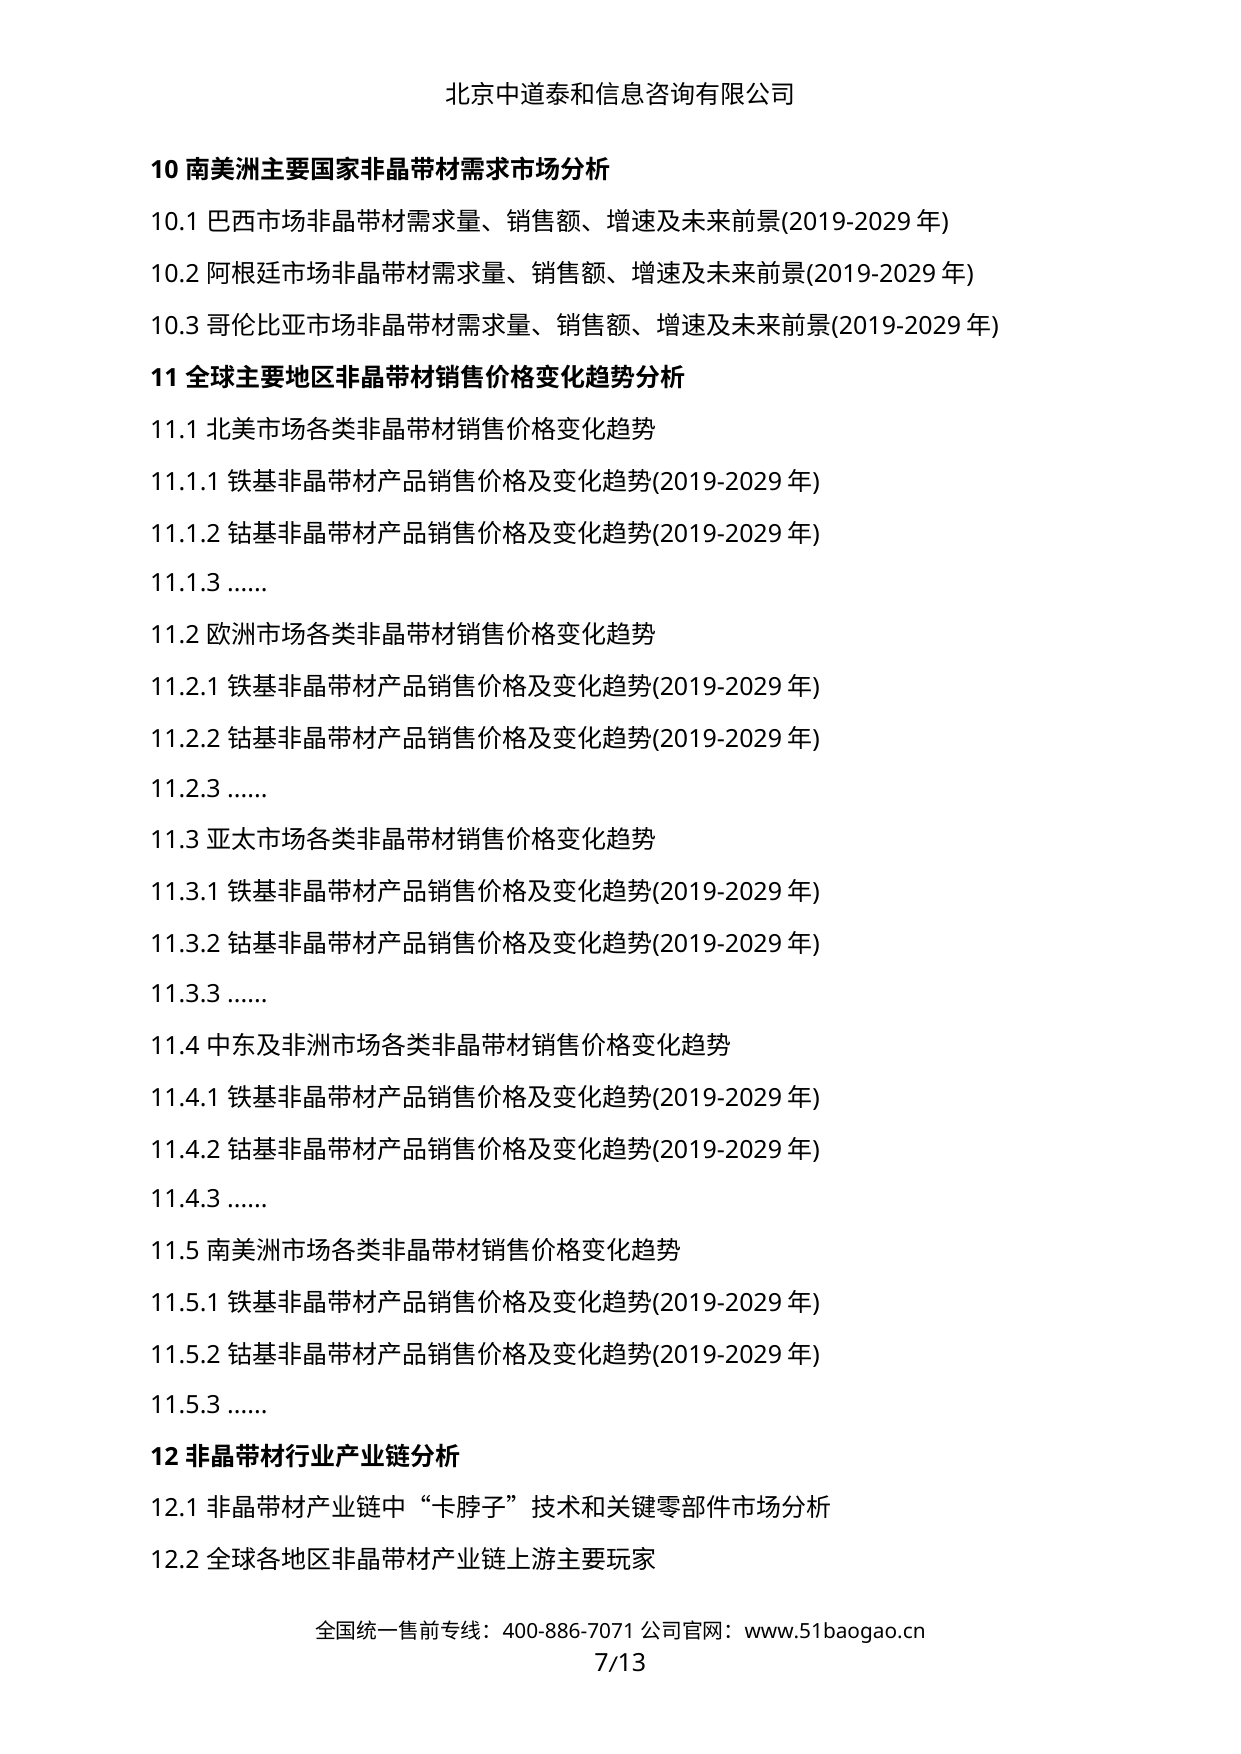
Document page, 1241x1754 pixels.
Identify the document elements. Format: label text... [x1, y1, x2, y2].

text 11.3.2 钴基非晶带材产品销售价格及变化趋势(2019-2029年) [150, 924, 1090, 960]
text 11.5 南美洲市场各类非晶带材销售价格变化趋势 [150, 1231, 1090, 1267]
text 11.4 中东及非洲市场各类非晶带材销售价格变化趋势 [150, 1025, 1090, 1062]
text 11.3.1 铁基非晶带材产品销售价格及变化趋势(2019-2029年) [150, 872, 1090, 908]
text 11.1 北美市场各类非晶带材销售价格变化趋势 [150, 409, 1090, 446]
text 12.1 非晶带材产业链中“卡脖子”技术和关键零部件市场分析 [150, 1488, 1090, 1524]
text 10.3 哥伦比亚市场非晶带材需求量、销售额、增速及未来前景(2019-2029年) [150, 306, 1090, 342]
text 11.5.1 铁基非晶带材产品销售价格及变化趋势(2019-2029年) [150, 1282, 1090, 1319]
text 10 南美洲主要国家非晶带材需求市场分析 [150, 150, 1090, 186]
text 11.2 欧洲市场各类非晶带材销售价格变化趋势 [150, 615, 1090, 651]
text 11.1.1 铁基非晶带材产品销售价格及变化趋势(2019-2029年) [150, 461, 1090, 497]
text 11.5.3 ...... [150, 1386, 1090, 1420]
text 10.2 阿根廷市场非晶带材需求量、销售额、增速及未来前景(2019-2029年) [150, 254, 1090, 290]
text 11.4.1 铁基非晶带材产品销售价格及变化趋势(2019-2029年) [150, 1077, 1090, 1113]
text 11.2.1 铁基非晶带材产品销售价格及变化趋势(2019-2029年) [150, 667, 1090, 703]
text 11.3 亚太市场各类非晶带材销售价格变化趋势 [150, 820, 1090, 856]
text 11.1.2 钴基非晶带材产品销售价格及变化趋势(2019-2029年) [150, 513, 1090, 549]
text 12.2 全球各地区非晶带材产业链上游主要玩家 [150, 1540, 1090, 1576]
text 11.4.3 ...... [150, 1181, 1090, 1215]
text 11.3.3 ...... [150, 976, 1090, 1010]
text 11.2.3 ...... [150, 770, 1090, 804]
text 10.1 巴西市场非晶带材需求量、销售额、增速及未来前景(2019-2029年) [150, 202, 1090, 238]
text 11.4.2 钴基非晶带材产品销售价格及变化趋势(2019-2029年) [150, 1129, 1090, 1165]
text 11.5.2 钴基非晶带材产品销售价格及变化趋势(2019-2029年) [150, 1334, 1090, 1371]
text 11 全球主要地区非晶带材销售价格变化趋势分析 [150, 357, 1090, 394]
text 11.2.2 钴基非晶带材产品销售价格及变化趋势(2019-2029年) [150, 718, 1090, 755]
text 11.1.3 ...... [150, 565, 1090, 599]
text 12 非晶带材行业产业链分析 [150, 1436, 1090, 1472]
